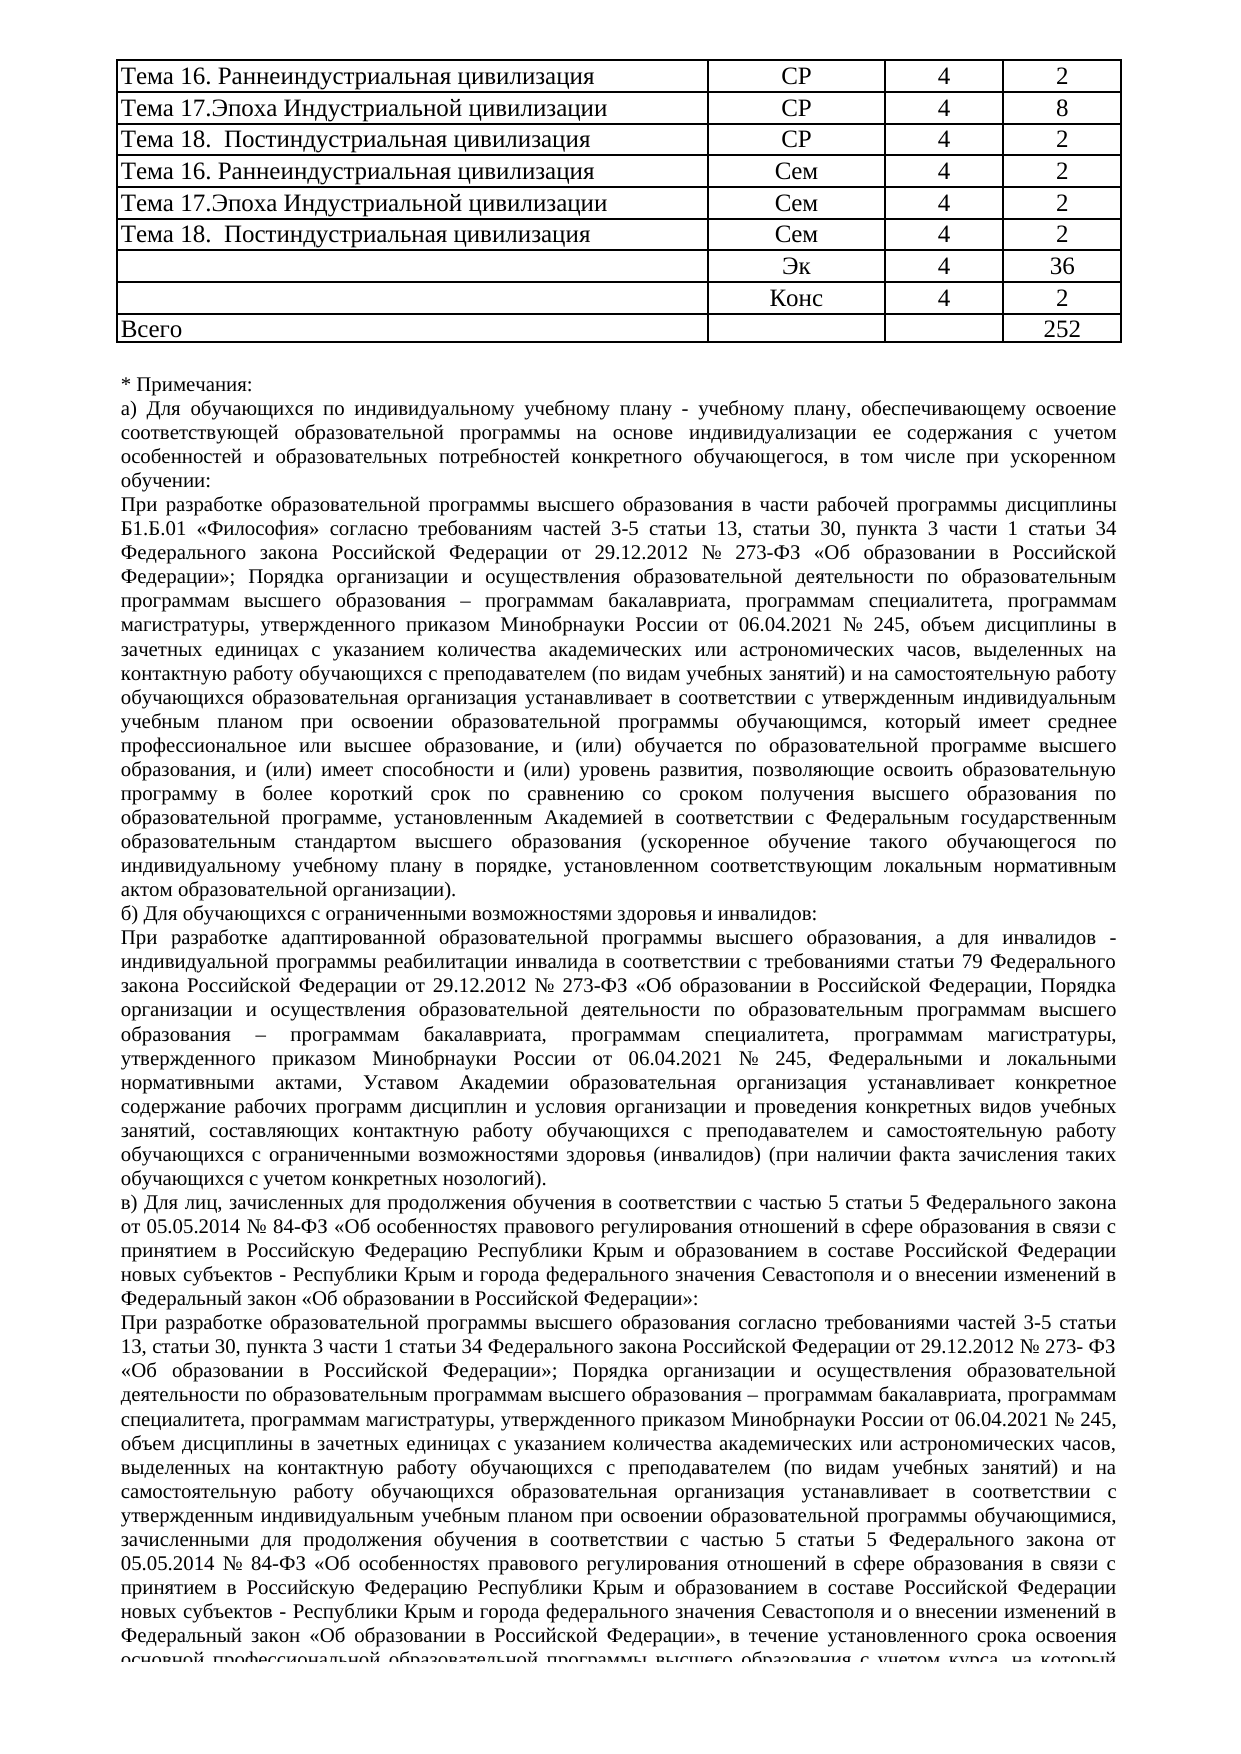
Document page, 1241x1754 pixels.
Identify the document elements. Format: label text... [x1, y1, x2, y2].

table_cell 2 [1004, 188, 1120, 217]
table_cell 4 [886, 188, 1002, 217]
table_header Тема 16. Раннеиндустриальная цивилизация [118, 61, 707, 91]
table_cell Сем [709, 220, 884, 249]
table_cell Конс [709, 283, 884, 312]
table_cell Эк [709, 251, 884, 281]
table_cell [118, 93, 707, 122]
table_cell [118, 188, 707, 217]
table_cell 4 [886, 125, 1002, 154]
table_cell СР [709, 93, 884, 122]
table_header 2 [1004, 61, 1120, 91]
table_cell * Примечания: а) Для обучающихся по индивидуальному учебному плану - учебному плану, обеспечивающему освоение соответствующей образовательной программы на основе индивидуализации ее содержания с учетом особенностей и образовательных потребностей конкретного обучающегося, в том числе при ускоренном обучении: При разработке образовательной программы высшего образования в части рабочей программы дисциплины Б1.Б.01 «Философия» согласно требованиям частей 3-5 статьи 13, статьи 30, пункта 3 части 1 статьи 34 Федерального закона Российской Федерации от 29.12.2012 № 273-ФЗ «Об образовании в Российской Федерации»; Порядка организации и осуществления образовательной деятельности по образовательным программам высшего образования – программам бакалавриата, программам специалитета, программам магистратуры, утвержденного приказом Минобрнауки России от 06.04.2021 № 245, объем дисциплины в зачетных единицах с указанием количества академических или астрономических часов, выделенных на контактную работу обучающихся с преподавателем (по видам учебных занятий) и на самостоятельную работу обучающихся образовательная организация устанавливает в соответствии с утвержденным индивидуальным учебным планом при освоении образовательной программы обучающимся, который имеет среднее профессиональное или высшее образование, и (или) обучается по образовательной программе высшего образования, и (или) имеет способности и (или) уровень развития, позволяющие освоить образовательную программу в более короткий срок по сравнению со сроком получения высшего образования по образовательной программе, установленным Академией в соответствии с Федеральным государственным образовательным стандартом высшего образования (ускоренное обучение такого обучающегося по индивидуальному учебному плану в порядке, установленном соответствующим локальным нормативным актом образовательной организации). б) Для обучающихся с ограниченными возможностями здоровья и инвалидов: При разработке адаптированной образовательной программы высшего образования, а для инвалидов - индивидуальной программы реабилитации инвалида в соответствии с требованиями статьи 79 Федерального закона Российской Федерации от 29.12.2012 № 273-ФЗ «Об образовании в Российской Федерации, Порядка организации и осуществления образовательной деятельности по образовательным программам высшего образования – программам бакалавриата, программам специалитета, программам магистратуры, утвержденного приказом Минобрнауки России от 06.04.2021 № 245, Федеральными и локальными нормативными актами, Уставом Академии образовательная организация устанавливает конкретное содержание рабочих программ дисциплин и условия организации и проведения конкретных видов учебных занятий, составляющих контактную работу обучающихся с преподавателем и самостоятельную работу обучающихся с ограниченными возможностями здоровья (инвалидов) (при наличии факта зачисления таких обучающихся с учетом конкретных нозологий). в) Для лиц, зачисленных для продолжения обучения в соответствии с частью 5 статьи 5 Федерального закона от 05.05.2014 № 84-ФЗ «Об особенностях правового регулирования отношений в сфере образования в связи с принятием в Российскую Федерацию Республики Крым и образованием в составе Российской Федерации новых субъектов - Республики Крым и города федерального значения Севастополя и о внесении изменений в Федеральный закон «Об образовании в Российской Федерации»: При разработке образовательной программы высшего образования согласно требованиями частей 3-5 статьи 13, статьи 30, пункта 3 части 1 статьи 34 Федерального закона Российской Федерации от 29.12.2012 № 273- ФЗ «Об образовании в Российской Федерации»; Порядка организации и осуществления образовательной деятельности по образовательным программам высшего образования – программам бакалавриата, программам специалитета, программам магистратуры, утвержденного приказом Минобрнауки России от 06.04.2021 № 245, объем дисциплины в зачетных единицах с указанием количества академических или астрономических часов, выделенных на контактную работу обучающихся с преподавателем (по видам учебных занятий) и на самостоятельную работу обучающихся образовательная организация устанавливает в соответствии с утвержденным индивидуальным учебным планом при освоении образовательной программы обучающимися, зачисленными для продолжения обучения в соответствии с частью 5 статьи 5 Федерального закона от 05.05.2014 № 84-ФЗ «Об особенностях правового регулирования отношений в сфере образования в связи с принятием в Российскую Федерацию Республики Крым и образованием в составе Российской Федерации новых субъектов - Республики Крым и города федерального значения Севастополя и о внесении изменений в Федеральный закон «Об образовании в Российской Федерации», в течение установленного срока освоения основной профессиональной образовательной программы высшего образования с учетом курса, на который они зачислены (указанный [117, 343, 1121, 1662]
table_cell 4 [886, 93, 1002, 122]
table_cell Всего [118, 315, 707, 341]
table_cell [709, 315, 884, 341]
table_cell 2 [1004, 125, 1120, 154]
table_cell [118, 251, 707, 281]
table_cell [118, 283, 707, 312]
table_cell 252 [1004, 315, 1120, 341]
table_cell 4 [886, 220, 1002, 249]
table_cell Тема 18. Постиндустриальная цивилизация [118, 220, 707, 249]
table_cell 8 [1004, 93, 1120, 122]
table_cell 4 [886, 156, 1002, 186]
table_cell Сем [709, 188, 884, 217]
table_cell 36 [1004, 251, 1120, 281]
table_cell 4 [886, 251, 1002, 281]
table_cell СР [709, 125, 884, 154]
table_cell Сем [709, 156, 884, 186]
table_cell 2 [1004, 156, 1120, 186]
table_cell [886, 315, 1002, 341]
table_header 4 [886, 61, 1002, 91]
table_header СР [709, 61, 884, 91]
table_cell 2 [1004, 283, 1120, 312]
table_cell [118, 156, 707, 186]
table_cell 2 [1004, 220, 1120, 249]
table_cell 4 [886, 283, 1002, 312]
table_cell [118, 125, 707, 154]
